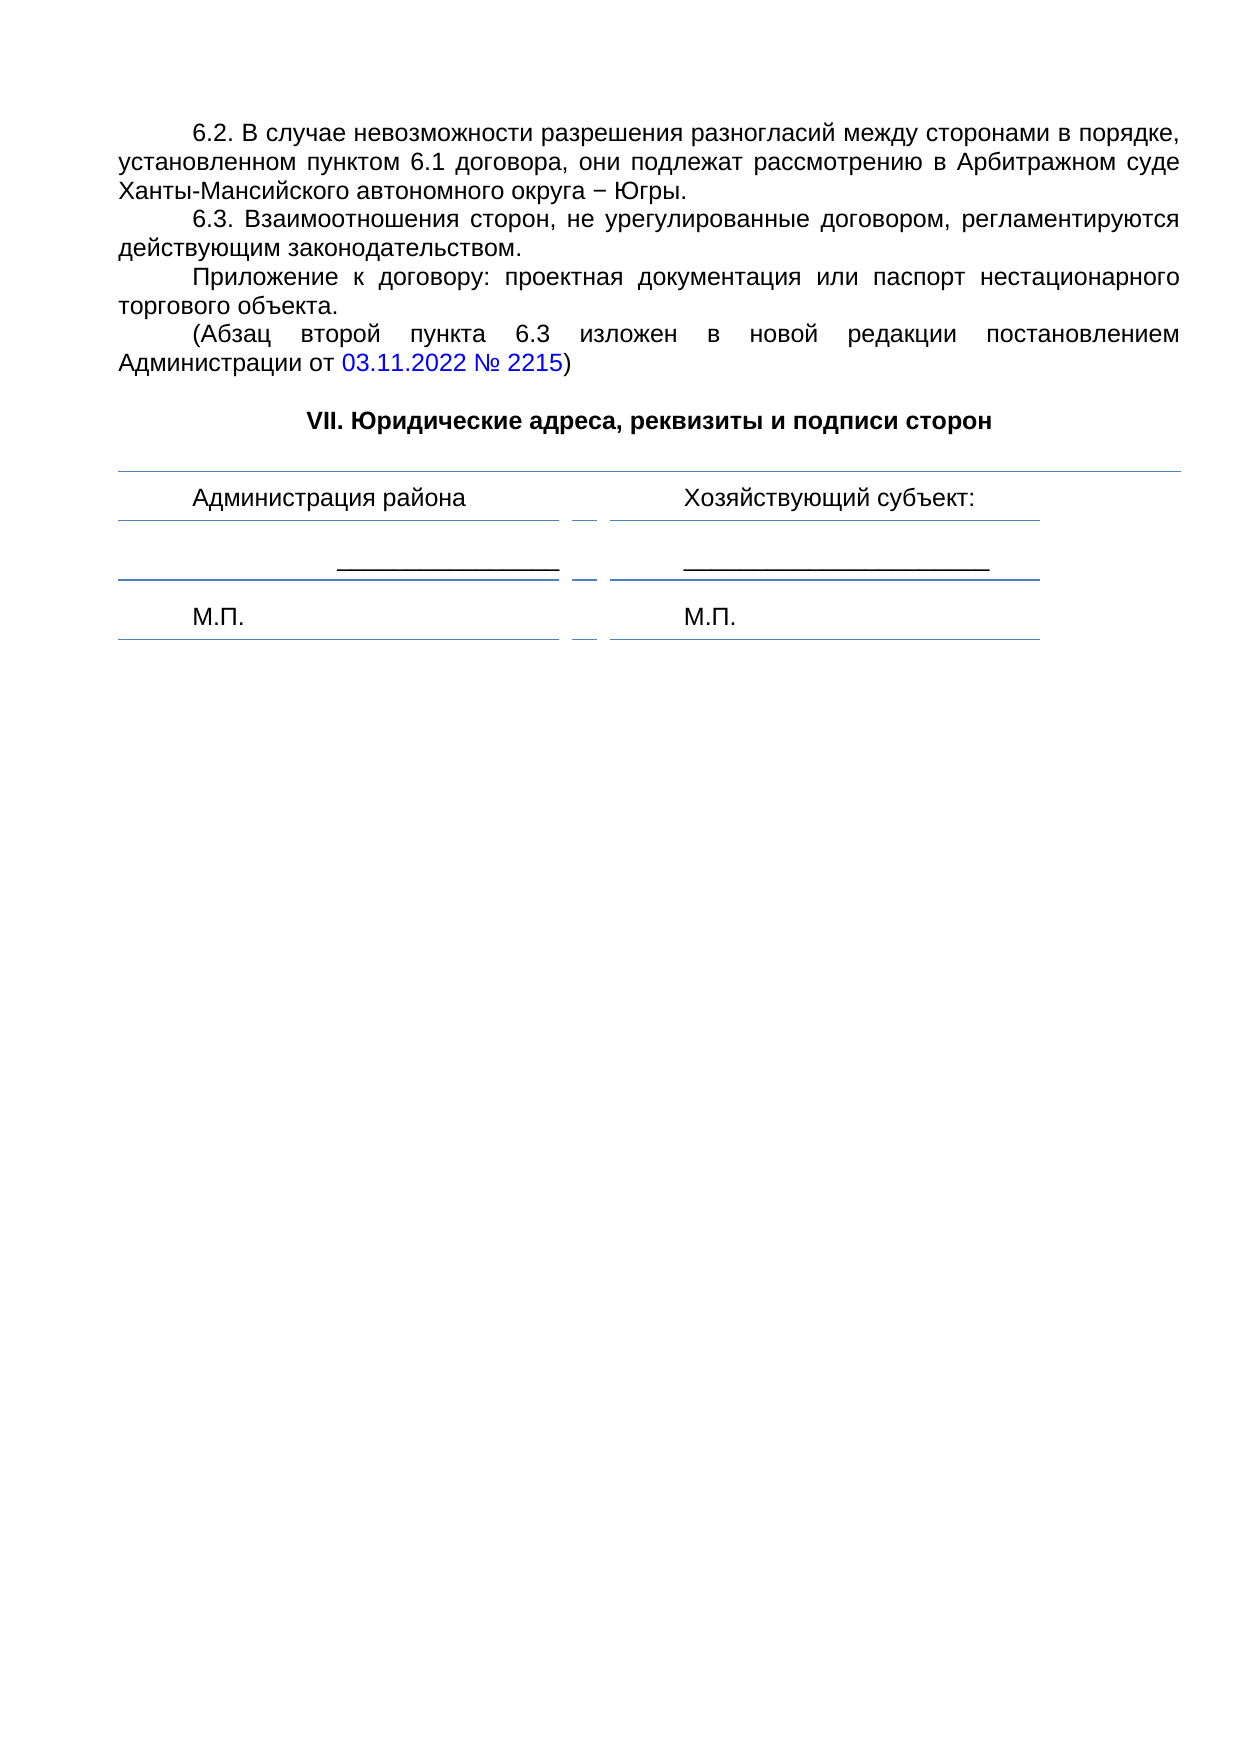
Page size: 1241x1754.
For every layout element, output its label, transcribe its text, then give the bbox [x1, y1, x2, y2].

text Приложение к договору: проектная документация или паспорт нестационарного торгового объекта. [118, 262, 1181, 319]
table_cell М.П. [112, 591, 566, 651]
text 6.2. В случае невозможности разрешения разногласий между сторонами в порядке, установленном пунктом 6.1 договора, они подлежат рассмотрению в Арбитражном суде Ханты-Мансийского автономного округа − Югры. [118, 118, 1181, 204]
table_cell ______________________ [603, 532, 1046, 591]
table_cell М.П. [603, 591, 1046, 651]
table_cell [566, 591, 603, 651]
table_header Хозяйствующий субъект: [603, 473, 1046, 532]
text 6.3. Взаимоотношения сторон, не урегулированные договором, регламентируются действующим законодательством. [118, 204, 1181, 262]
table_header Администрация района [112, 473, 566, 532]
table_cell ________________ [112, 532, 566, 591]
text VII. Юридические адреса, реквизиты и подписи сторон [118, 406, 1181, 434]
text (Абзац второй пункта 6.3 изложен в новой редакции постановлением Администрации от 03.11.2022 № 2215) [118, 319, 1181, 377]
table_cell [566, 532, 603, 591]
table_header [566, 473, 603, 532]
